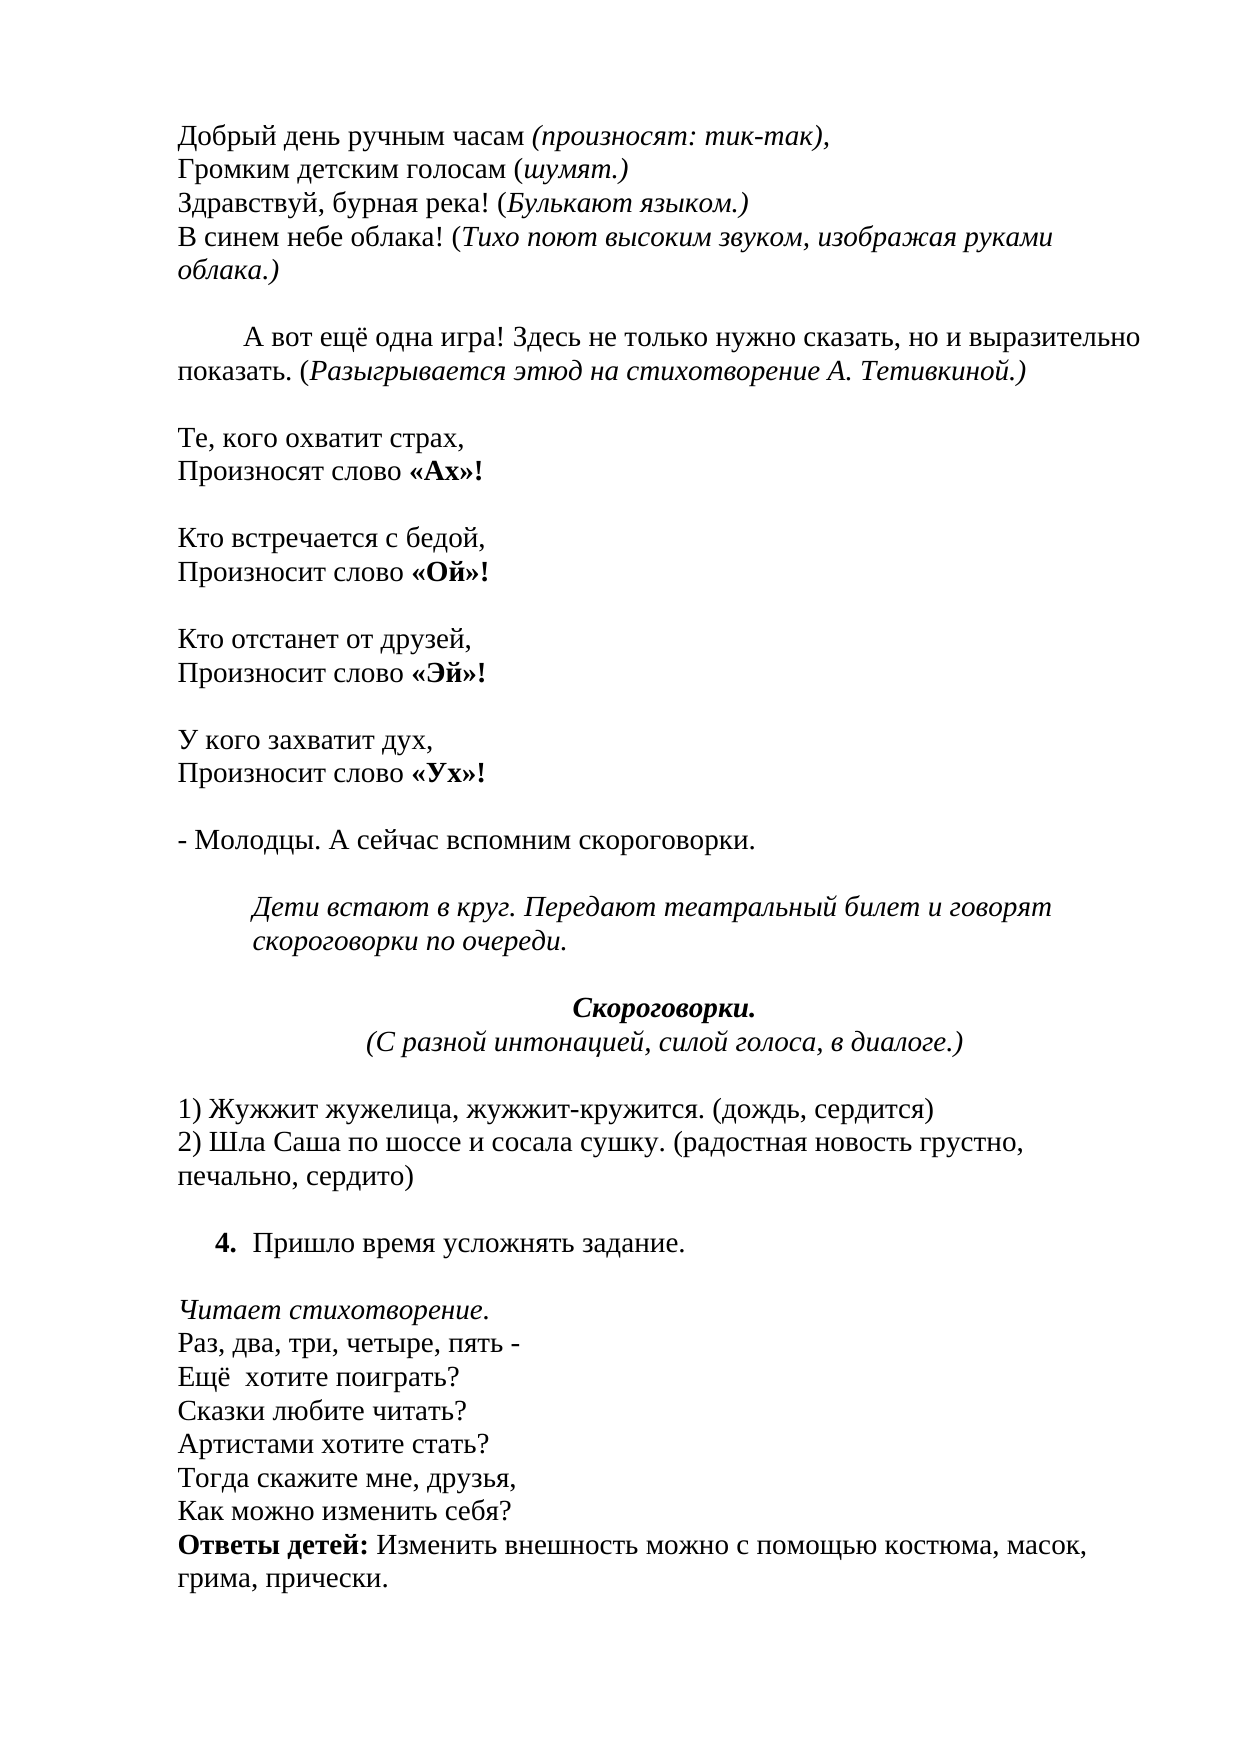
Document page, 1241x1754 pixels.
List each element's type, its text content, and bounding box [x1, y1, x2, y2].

list Дети встают в круг. Передают театральный билет и говорят скороговорки по очереди. [252, 889, 1152, 957]
text Произносит слово «Ой»! [177, 554, 1152, 588]
text Раз, два, три, четыре, пять - [177, 1326, 1152, 1359]
text Добрый день ручным часам (произносят: тик-так), [177, 118, 1152, 152]
text Артистами хотите стать? [177, 1426, 1152, 1460]
text 1) Жужжит жужелица, жужжит-кружится. (дождь, сердится) [177, 1091, 1152, 1124]
text Произносит слово «Эй»! [177, 655, 1152, 688]
text Ещё хотите поиграть? [177, 1359, 1152, 1393]
text Сказки любите читать? [177, 1393, 1152, 1426]
text - Молодцы. А сейчас вспомним скороговорки. [177, 822, 1152, 856]
text Громким детским голосам (шумят.) [177, 152, 1152, 185]
text Кто встречается с бедой, [177, 521, 1152, 554]
text (С разной интонацией, силой голоса, в диалоге.) [177, 1024, 1152, 1057]
text 2) Шла Саша по шоссе и сосала сушку. (радостная новость грустно, печально, сердито) [177, 1124, 1152, 1191]
text Тогда скажите мне, друзья, [177, 1460, 1152, 1493]
text А вот ещё одна игра! Здесь не только нужно сказать, но и выразительно показать. (Разыгрывается этюд на стихотворение А. Тетивкиной.) [177, 319, 1152, 386]
text Скороговорки. [177, 990, 1152, 1024]
text Те, кого охватит страх, [177, 420, 1152, 453]
text Читает стихотворение. [177, 1292, 1152, 1326]
list Пришло время усложнять задание. [215, 1225, 1152, 1258]
text У кого захватит дух, [177, 722, 1152, 755]
text Кто отстанет от друзей, [177, 621, 1152, 655]
text Как можно изменить себя? [177, 1493, 1152, 1527]
text В синем небе облака! (Тихо поют высоким звуком, изображая руками облака.) [177, 219, 1152, 286]
text Произносят слово «Ах»! [177, 453, 1152, 487]
text Произносит слово «Ух»! [177, 755, 1152, 789]
text Ответы детей: Изменить внешность можно с помощью костюма, масок, грима, прически. [177, 1527, 1152, 1594]
text Здравствуй, бурная река! (Булькают языком.) [177, 185, 1152, 219]
